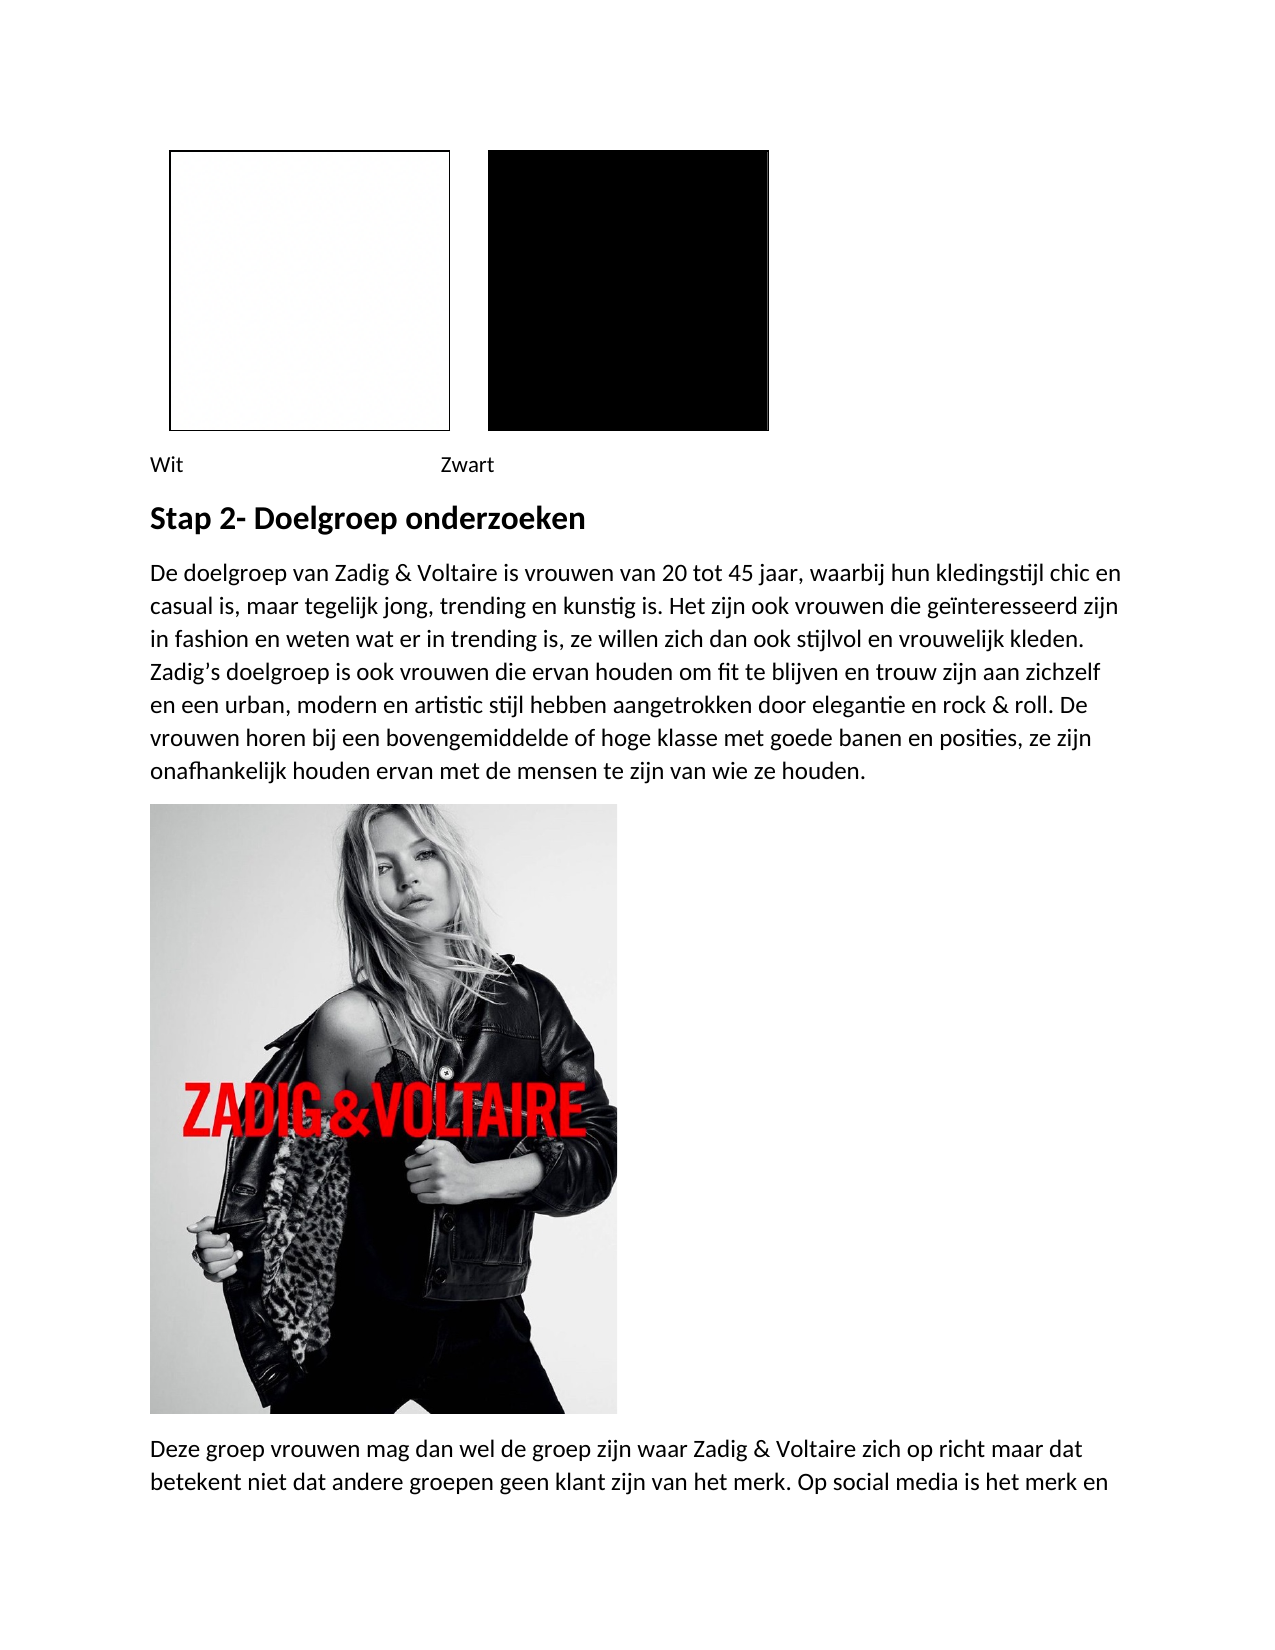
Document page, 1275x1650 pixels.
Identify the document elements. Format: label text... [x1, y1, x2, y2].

text De doelgroep van Zadig & Voltaire is vrouwen van 20 tot 45 jaar, waarbij hun kledingstijl chic en casual is, maar tegelijk jong, trending en kunstig is. Het zijn ook vrouwen die geïnteresseerd zijn in fashion en weten wat er in trending is, ze willen zich dan ook stijlvol en vrouwelijk kleden. Zadig’s doelgroep is ook vrouwen die ervan houden om fit te blijven en trouw zijn aan zichzelf en een urban, modern en artistic stijl hebben aangetrokken door elegantie en rock & roll. De vrouwen horen bij een bovengemiddelde of hoge klasse met goede banen en posities, ze zijn onafhankelijk houden ervan met de mensen te zijn van wie ze houden. [150, 558, 1125, 786]
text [150, 1433, 1125, 1496]
picture [150, 804, 618, 1414]
text Wit Zwart [150, 450, 1125, 478]
text Stap 2- Doelgroep onderzoeken [150, 497, 1125, 538]
